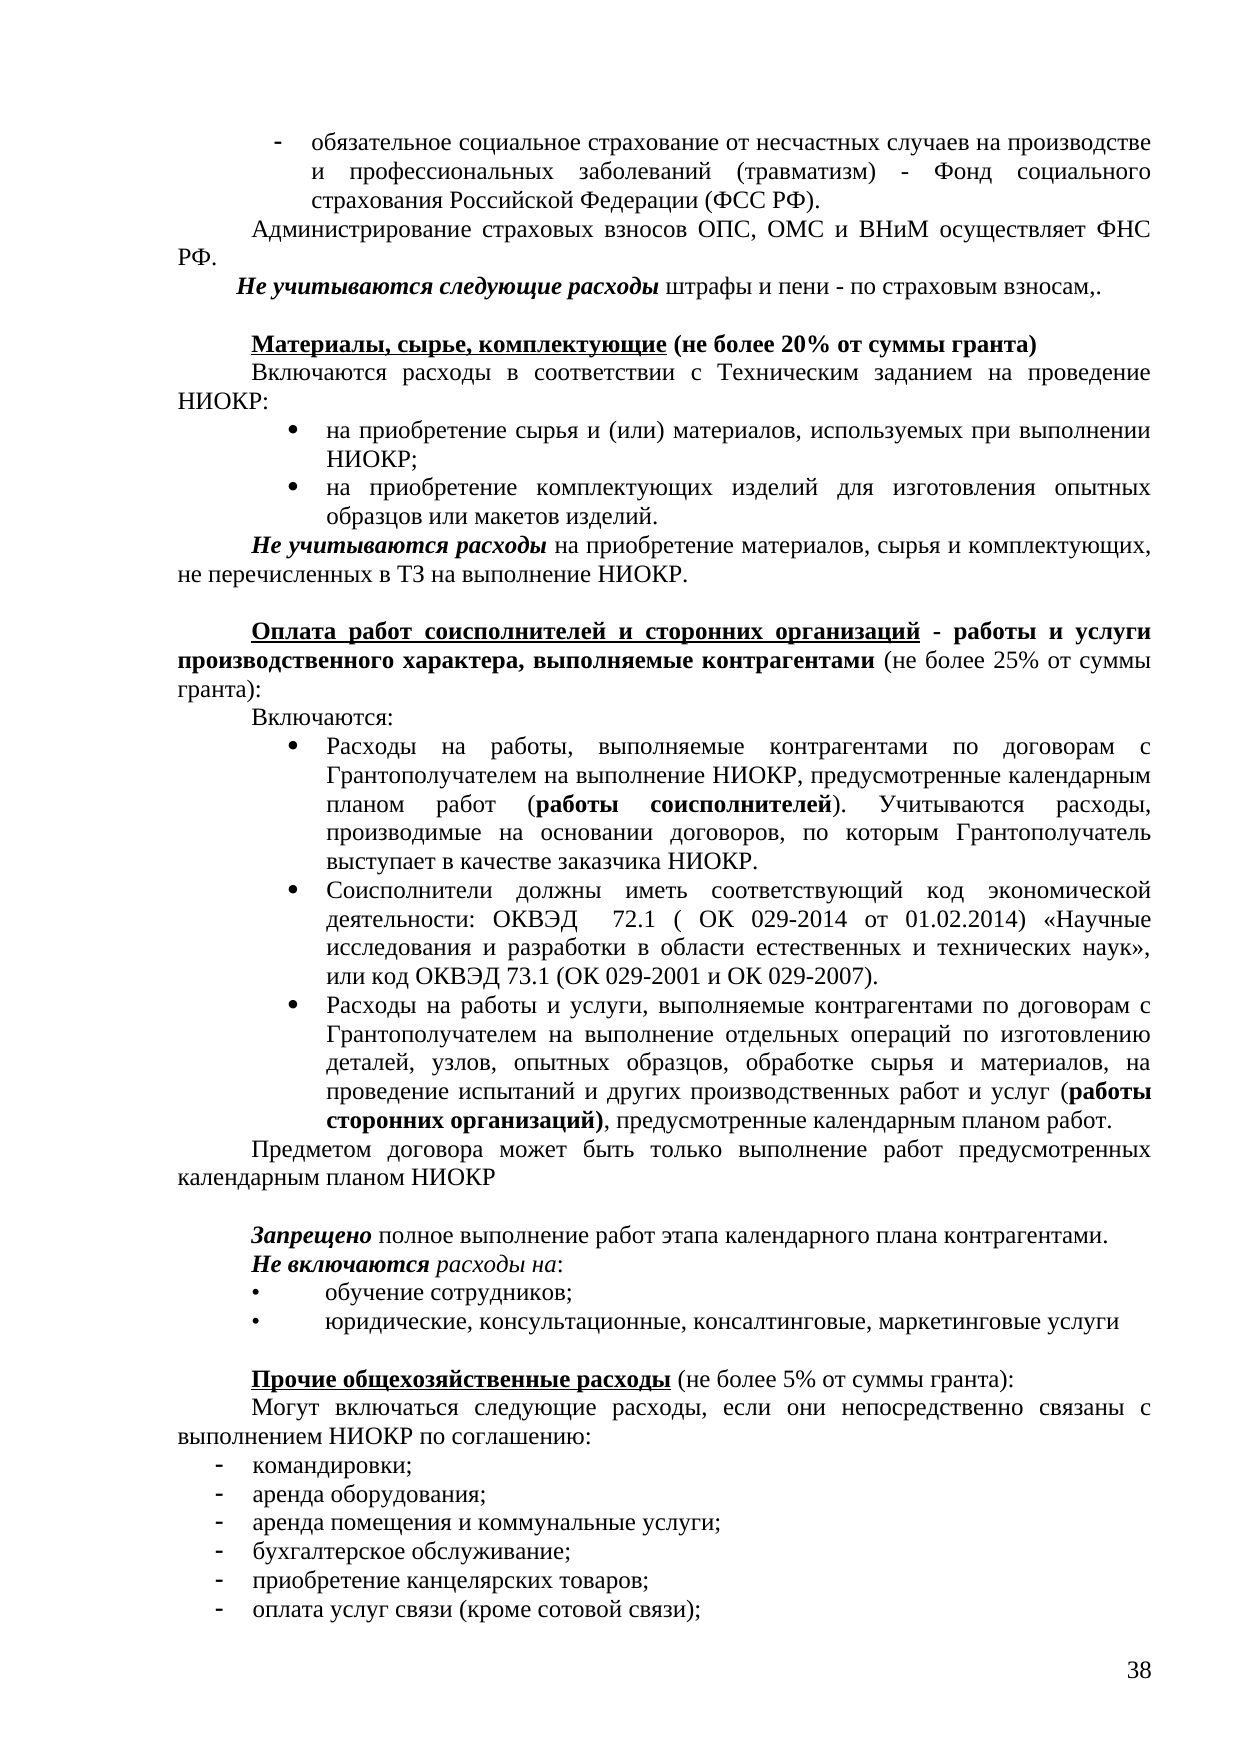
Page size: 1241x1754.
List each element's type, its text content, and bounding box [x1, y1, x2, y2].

list оплата услуг связи (кроме сотовой связи); [215, 1594, 1152, 1622]
list на приобретение комплектующих изделий для изготовления опытных образцов или макетов изделий. [288, 472, 1152, 530]
list бухгалтерское обслуживание; [215, 1536, 1152, 1565]
text Администрирование страховых взносов ОПС, ОМС и ВНиМ осуществляет ФНС РФ. [177, 214, 1152, 271]
text Не учитываются следующие расходы штрафы и пени - по страховым взносам,. [177, 271, 1152, 300]
list командировки; [215, 1450, 1152, 1479]
text Не включаются расходы на: [177, 1249, 1152, 1277]
list на приобретение сырья и (или) материалов, используемых при выполнении НИОКР; [288, 415, 1152, 472]
text Запрещено полное выполнение работ этапа календарного плана контрагентами. [177, 1220, 1152, 1249]
text Включаются расходы в соответствии с Техническим заданием на проведение НИОКР: [177, 357, 1152, 415]
list Расходы на работы, выполняемые контрагентами по договорам с Грантополучателем на выполнение НИОКР, предусмотренные календарным планом работ (работы соисполнителей). Учитываются расходы, производимые на основании договоров, по которым Грантополучатель выступает в качестве заказчика НИОКР. [288, 731, 1152, 875]
list обязательное социальное страхование от несчастных случаев на производстве и профессиональных заболеваний (травматизм) - Фонд социального страхования Российской Федерации (ФСС РФ). [274, 127, 1152, 214]
list Расходы на работы и услуги, выполняемые контрагентами по договорам с Грантополучателем на выполнение отдельных операций по изготовлению деталей, узлов, опытных образцов, обработке сырья и материалов, на проведение испытаний и других производственных работ и услуг (работы сторонних организаций), предусмотренные календарным планом работ. [288, 990, 1152, 1134]
text Предметом договора может быть только выполнение работ предусмотренных календарным планом НИОКР [177, 1134, 1152, 1191]
text Могут включаться следующие расходы, если они непосредственно связаны с выполнением НИОКР по соглашению: [177, 1392, 1152, 1450]
list Соисполнители должны иметь соответствующий код экономической деятельности: ОКВЭД 72.1 ( ОК 029-2014 от 01.02.2014) «Научные исследования и разработки в области естественных и технических наук», или код ОКВЭД 73.1 (ОК 029-2001 и ОК 029-2007). [288, 875, 1152, 990]
text Материалы, сырье, комплектующие (не более 20% от суммы гранта) [177, 329, 1152, 357]
text • обучение сотрудников; [177, 1277, 1152, 1306]
text Не учитываются расходы на приобретение материалов, сырья и комплектующих, не перечисленных в ТЗ на выполнение НИОКР. [177, 530, 1152, 587]
list аренда помещения и коммунальные услуги; [215, 1507, 1152, 1536]
text Оплата работ соисполнителей и сторонних организаций - работы и услуги производственного характера, выполняемые контрагентами (не более 25% от суммы гранта): [177, 616, 1152, 702]
text Включаются: [177, 702, 1152, 731]
text • юридические, консультационные, консалтинговые, маркетинговые услуги [177, 1306, 1152, 1335]
list приобретение канцелярских товаров; [215, 1565, 1152, 1594]
list аренда оборудования; [215, 1479, 1152, 1507]
text Прочие общехозяйственные расходы (не более 5% от суммы гранта): [177, 1364, 1152, 1392]
